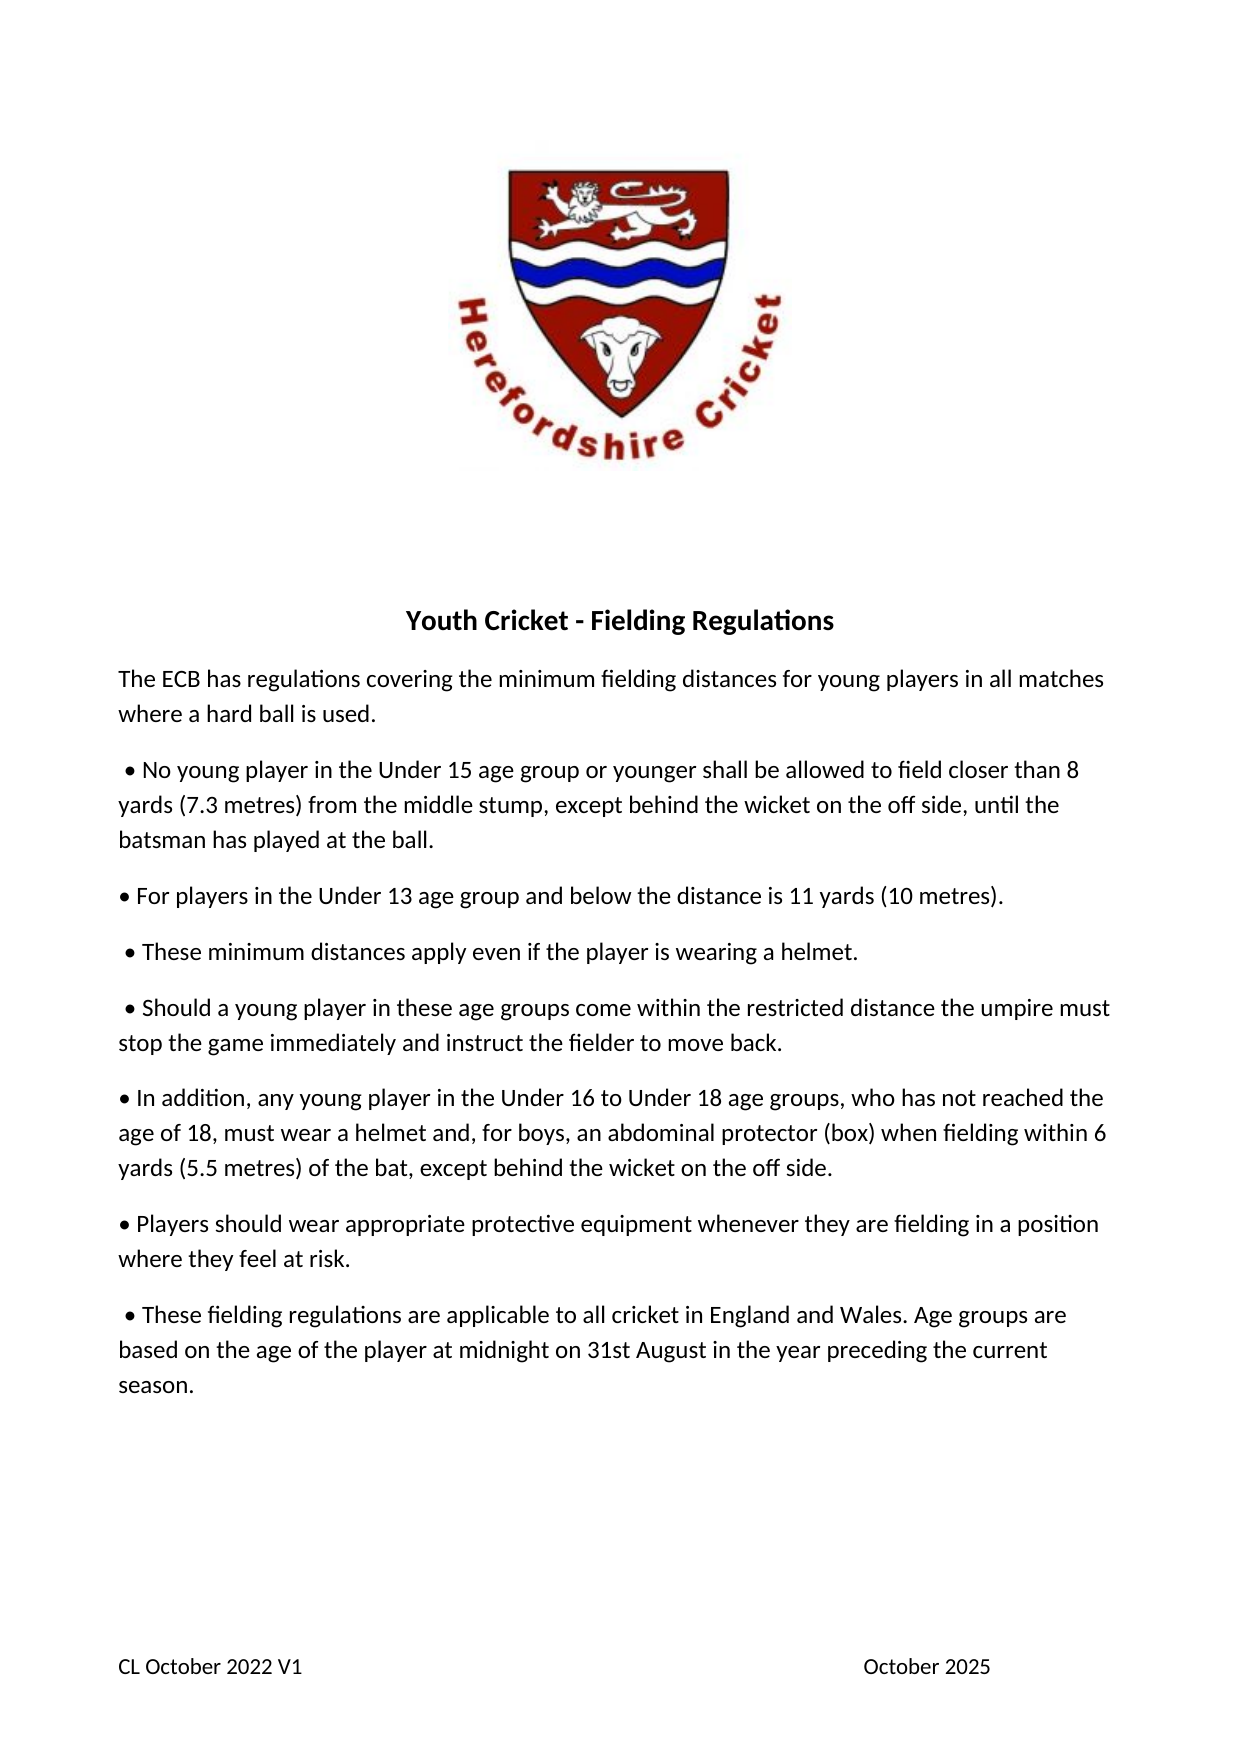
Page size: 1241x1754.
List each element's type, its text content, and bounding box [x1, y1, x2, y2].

text • These fielding regulations are applicable to all cricket in England and Wales. Age groups are based on the age of the player at midnight on 31st August in the year preceding the current season. [118, 1299, 1122, 1400]
text • Should a young player in these age groups come within the restricted distance the umpire must stop the game immediately and instruct the fielder to move back. [118, 992, 1122, 1057]
text • In addition, any young player in the Under 16 to Under 18 age groups, who has not reached the age of 18, must wear a helmet and, for boys, an abdominal protector (box) when fielding within 6 yards (5.5 metres) of the bat, except behind the wicket on the off side. [118, 1082, 1122, 1183]
text • No young player in the Under 15 age group or younger shall be allowed to field closer than 8 yards (7.3 metres) from the middle stump, except behind the wicket on the off side, until the batsman has played at the ball. [118, 754, 1122, 855]
text The ECB has regulations covering the minimum fielding distances for young players in all matches where a hard ball is used. [118, 663, 1122, 729]
text • These minimum distances apply even if the player is wearing a helmet. [118, 936, 1122, 966]
text • For players in the Under 13 age group and below the distance is 11 yards (10 metres). [118, 880, 1122, 911]
text • Players should wear appropriate protective equipment whenever they are fielding in a position where they feel at risk. [118, 1208, 1122, 1274]
text Youth Cricket - Fielding Regulations [118, 602, 1122, 637]
